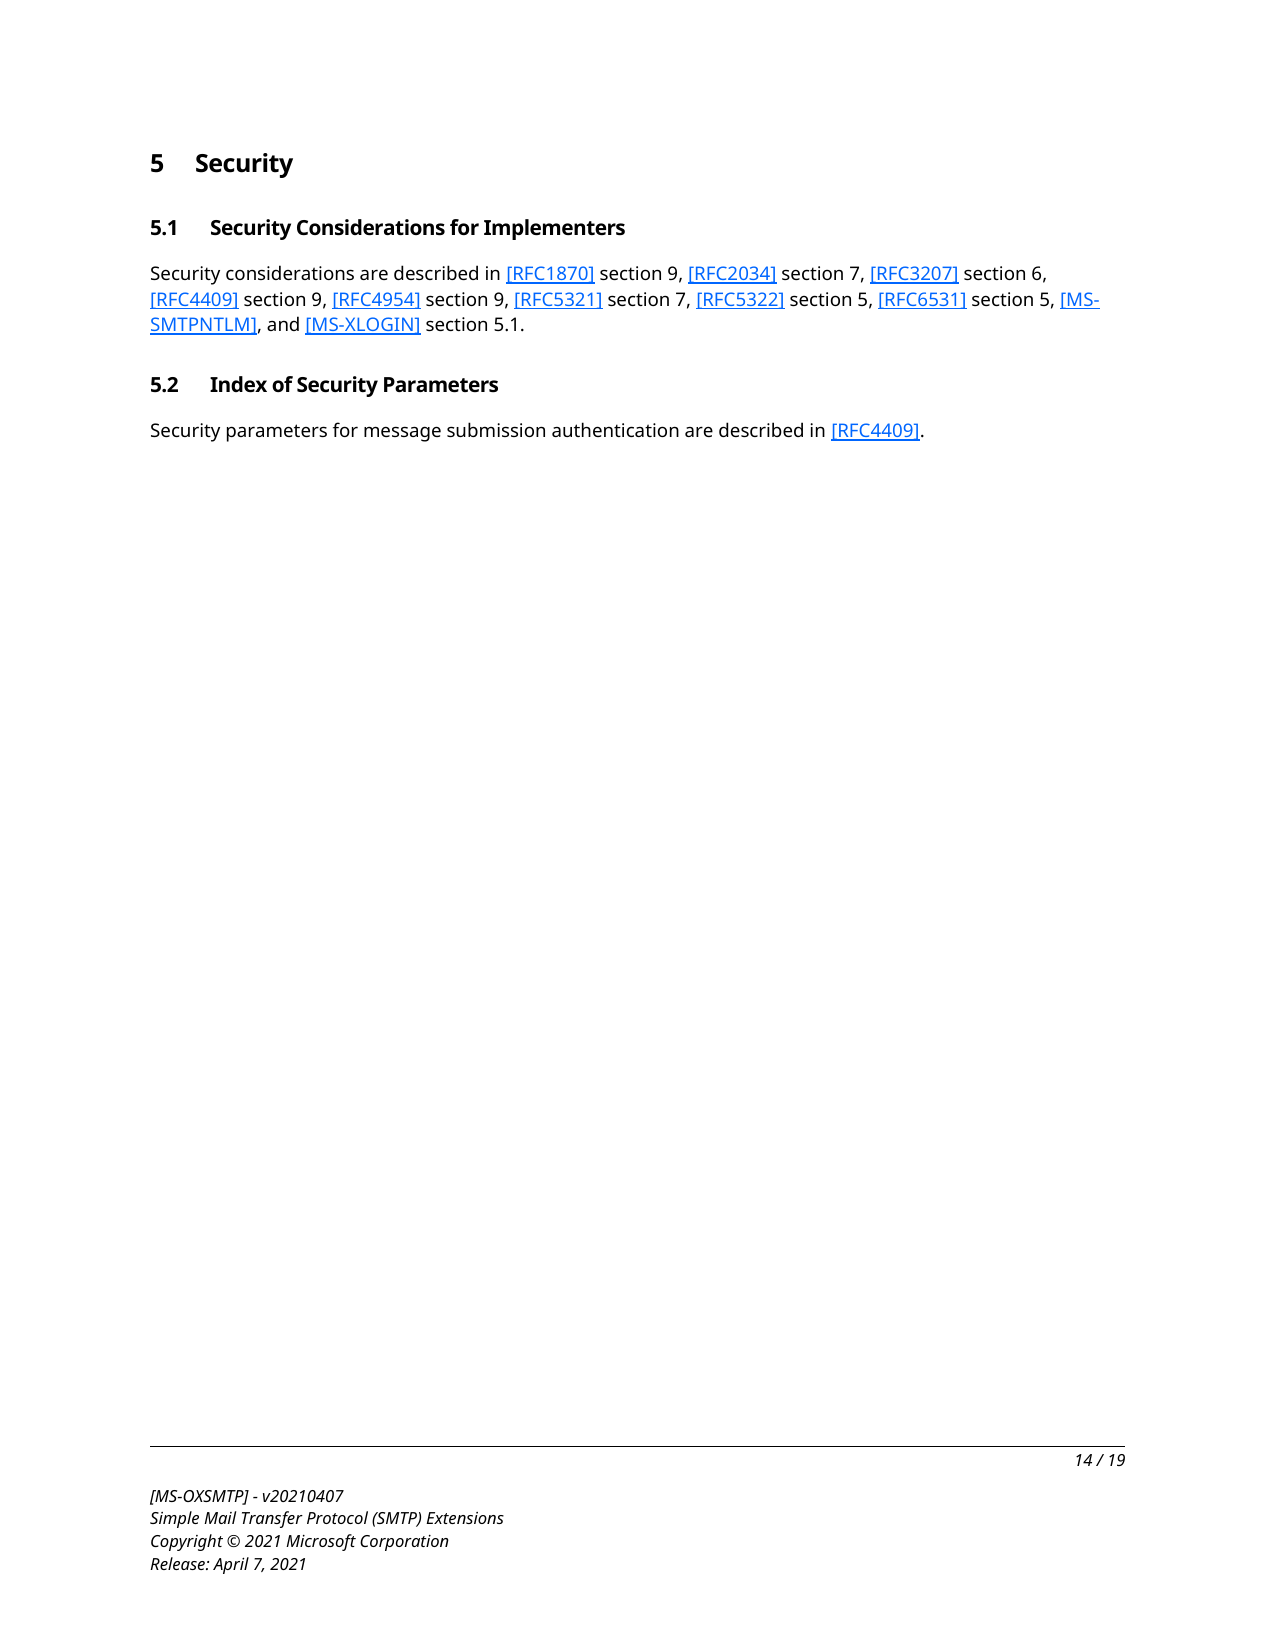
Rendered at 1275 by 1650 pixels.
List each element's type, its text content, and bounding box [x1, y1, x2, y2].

subtitle Security [150, 146, 1125, 180]
text Security parameters for message submission authentication are described in [RFC4409]. [150, 417, 1125, 443]
subtitle Index of Security Parameters [150, 370, 1125, 399]
text Security considerations are described in [RFC1870] section 9, [RFC2034] section 7, [RFC3207] section 6, [RFC4409] section 9, [RFC4954] section 9, [RFC5321] section 7, [RFC5322] section 5, [RFC6531] section 5, [MS-SMTPNTLM], and [MS-XLOGIN] section 5.1. [150, 260, 1125, 337]
subtitle Security Considerations for Implementers [150, 213, 1125, 242]
